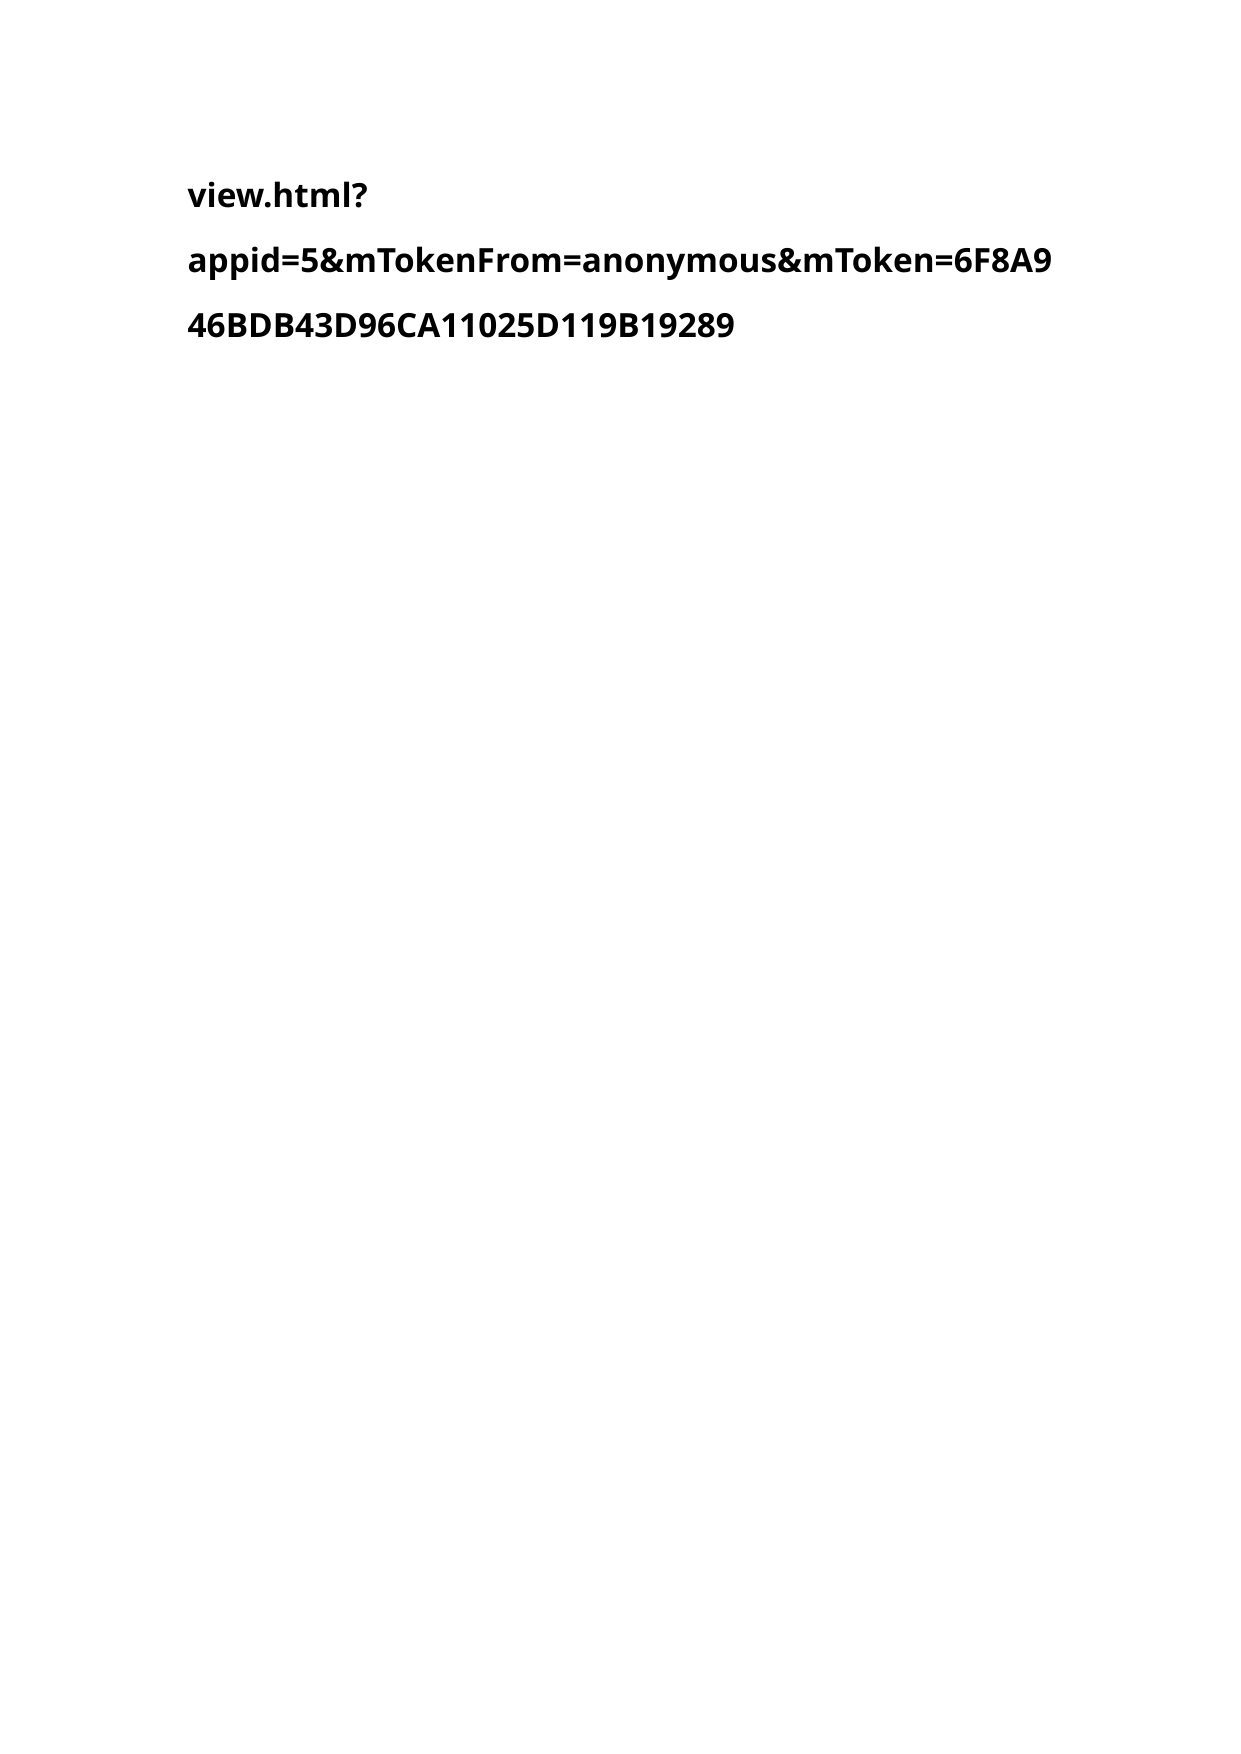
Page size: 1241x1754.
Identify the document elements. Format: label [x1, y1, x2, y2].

text [187, 162, 1053, 357]
